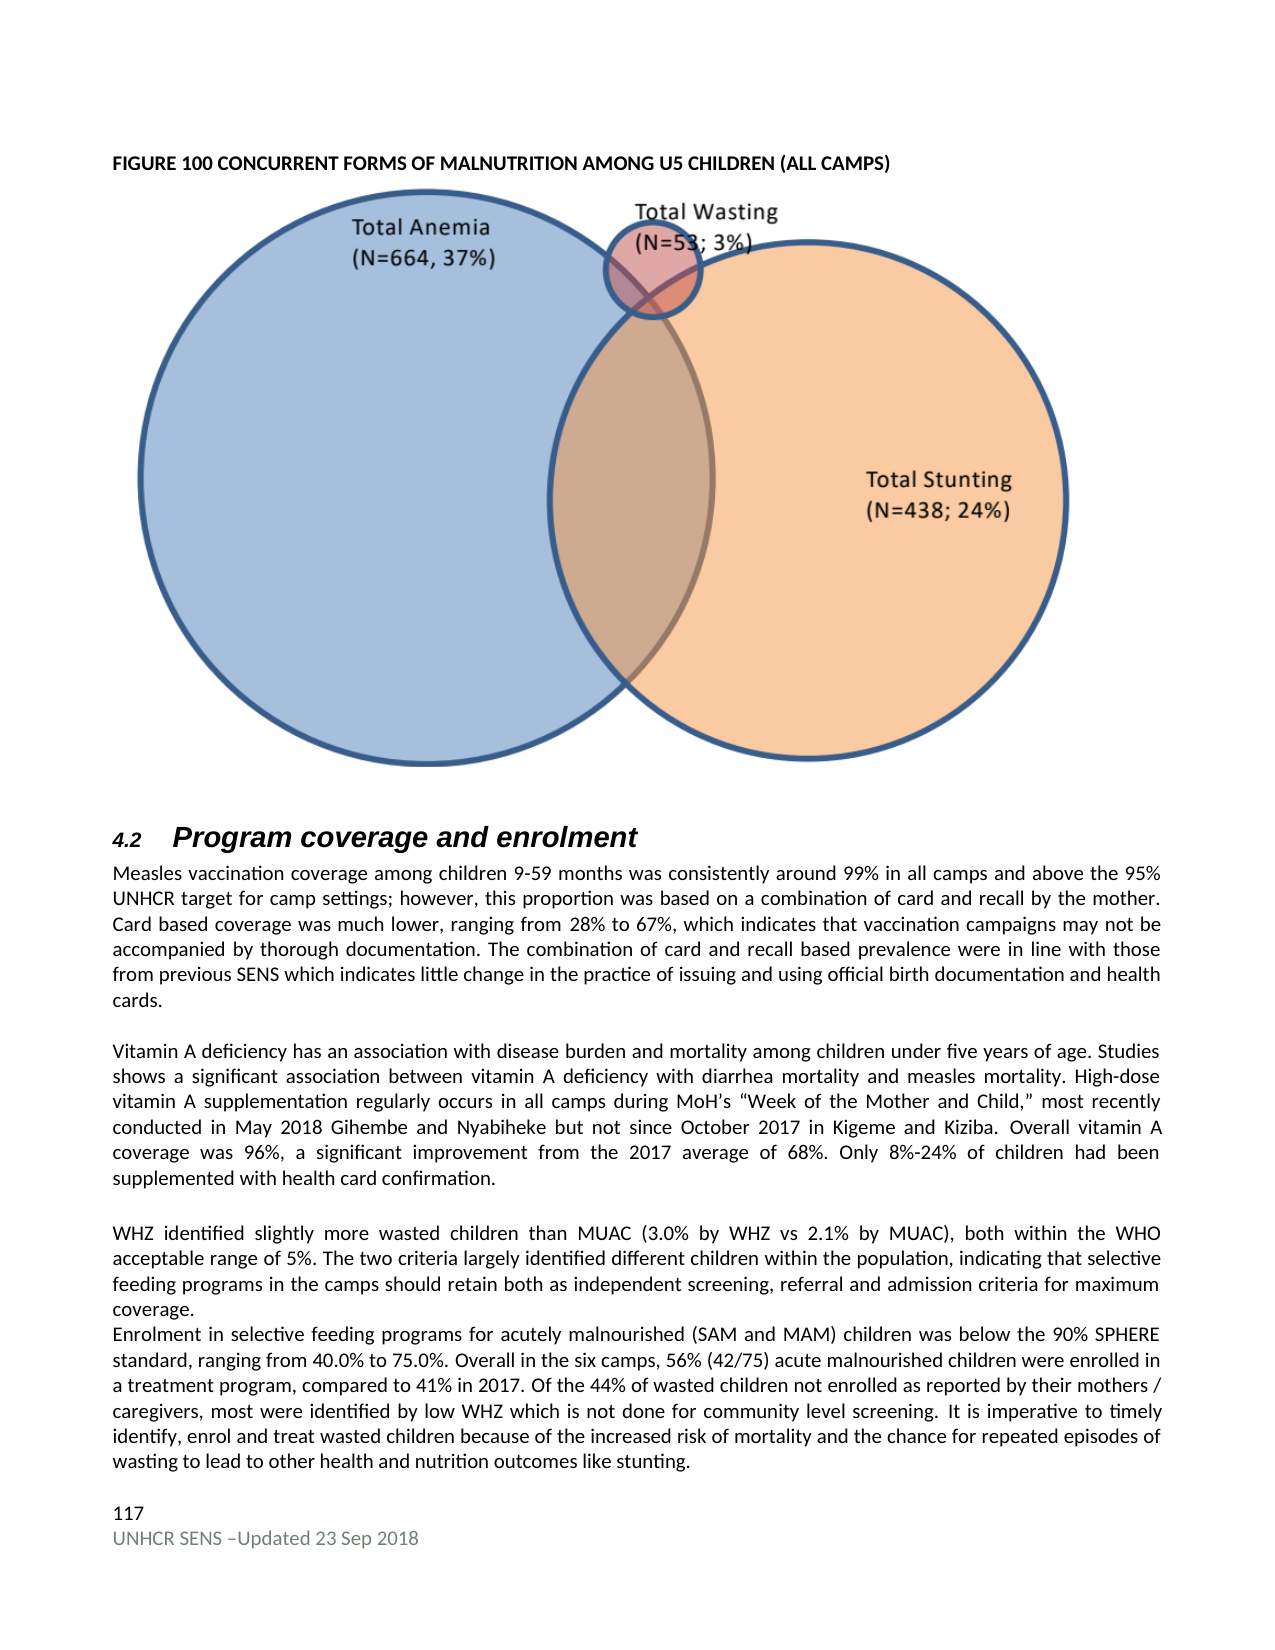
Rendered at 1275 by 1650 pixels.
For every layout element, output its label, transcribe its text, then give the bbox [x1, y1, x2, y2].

text Vitamin A deficiency has an association with disease burden and mortality among children under five years of age. Studies shows a significant association between vitamin A deficiency with diarrhea mortality and measles mortality. High-dose vitamin A supplementation regularly occurs in all camps during MoH’s “Week of the Mother and Child,” most recently conducted in May 2018 Gihembe and Nyabiheke but not since October 2017 in Kigeme and Kiziba. Overall vitamin A coverage was 96%, a significant improvement from the 2017 average of 68%. Only 8%-24% of children had been supplemented with health card confirmation. [112, 1038, 1162, 1190]
subtitle Program coverage and enrolment [112, 820, 1162, 854]
text Enrolment in selective feeding programs for acutely malnourished (SAM and MAM) children was below the 90% SPHERE standard, ranging from 40.0% to 75.0%. Overall in the six camps, 56% (42/75) acute malnourished children were enrolled in a treatment program, compared to 41% in 2017. Of the 44% of wasted children not enrolled as reported by their mothers / caregivers, most were identified by low WHZ which is not done for community level screening. It is imperative to timely identify, enrol and treat wasted children because of the increased risk of mortality and the chance for repeated episodes of wasting to lead to other health and nutrition outcomes like stunting. [112, 1322, 1162, 1474]
text WHZ identified slightly more wasted children than MUAC (3.0% by WHZ vs 2.1% by MUAC), both within the WHO acceptable range of 5%. The two criteria largely identified different children within the population, indicating that selective feeding programs in the camps should retain both as independent screening, referral and admission criteria for maximum coverage. [112, 1220, 1162, 1322]
text Measles vaccination coverage among children 9-59 months was consistently around 99% in all camps and above the 95% UNHCR target for camp settings; however, this proportion was based on a combination of card and recall by the mother. Card based coverage was much lower, ranging from 28% to 67%, which indicates that vaccination campaigns may not be accompanied by thorough documentation. The combination of card and recall based prevalence were in line with those from previous SENS which indicates little change in the practice of issuing and using official birth documentation and health cards. [112, 860, 1162, 1012]
text FIGURE 100 CONCURRENT FORMS OF MALNUTRITION AMONG U5 CHILDREN (ALL CAMPS) [112, 150, 1162, 175]
